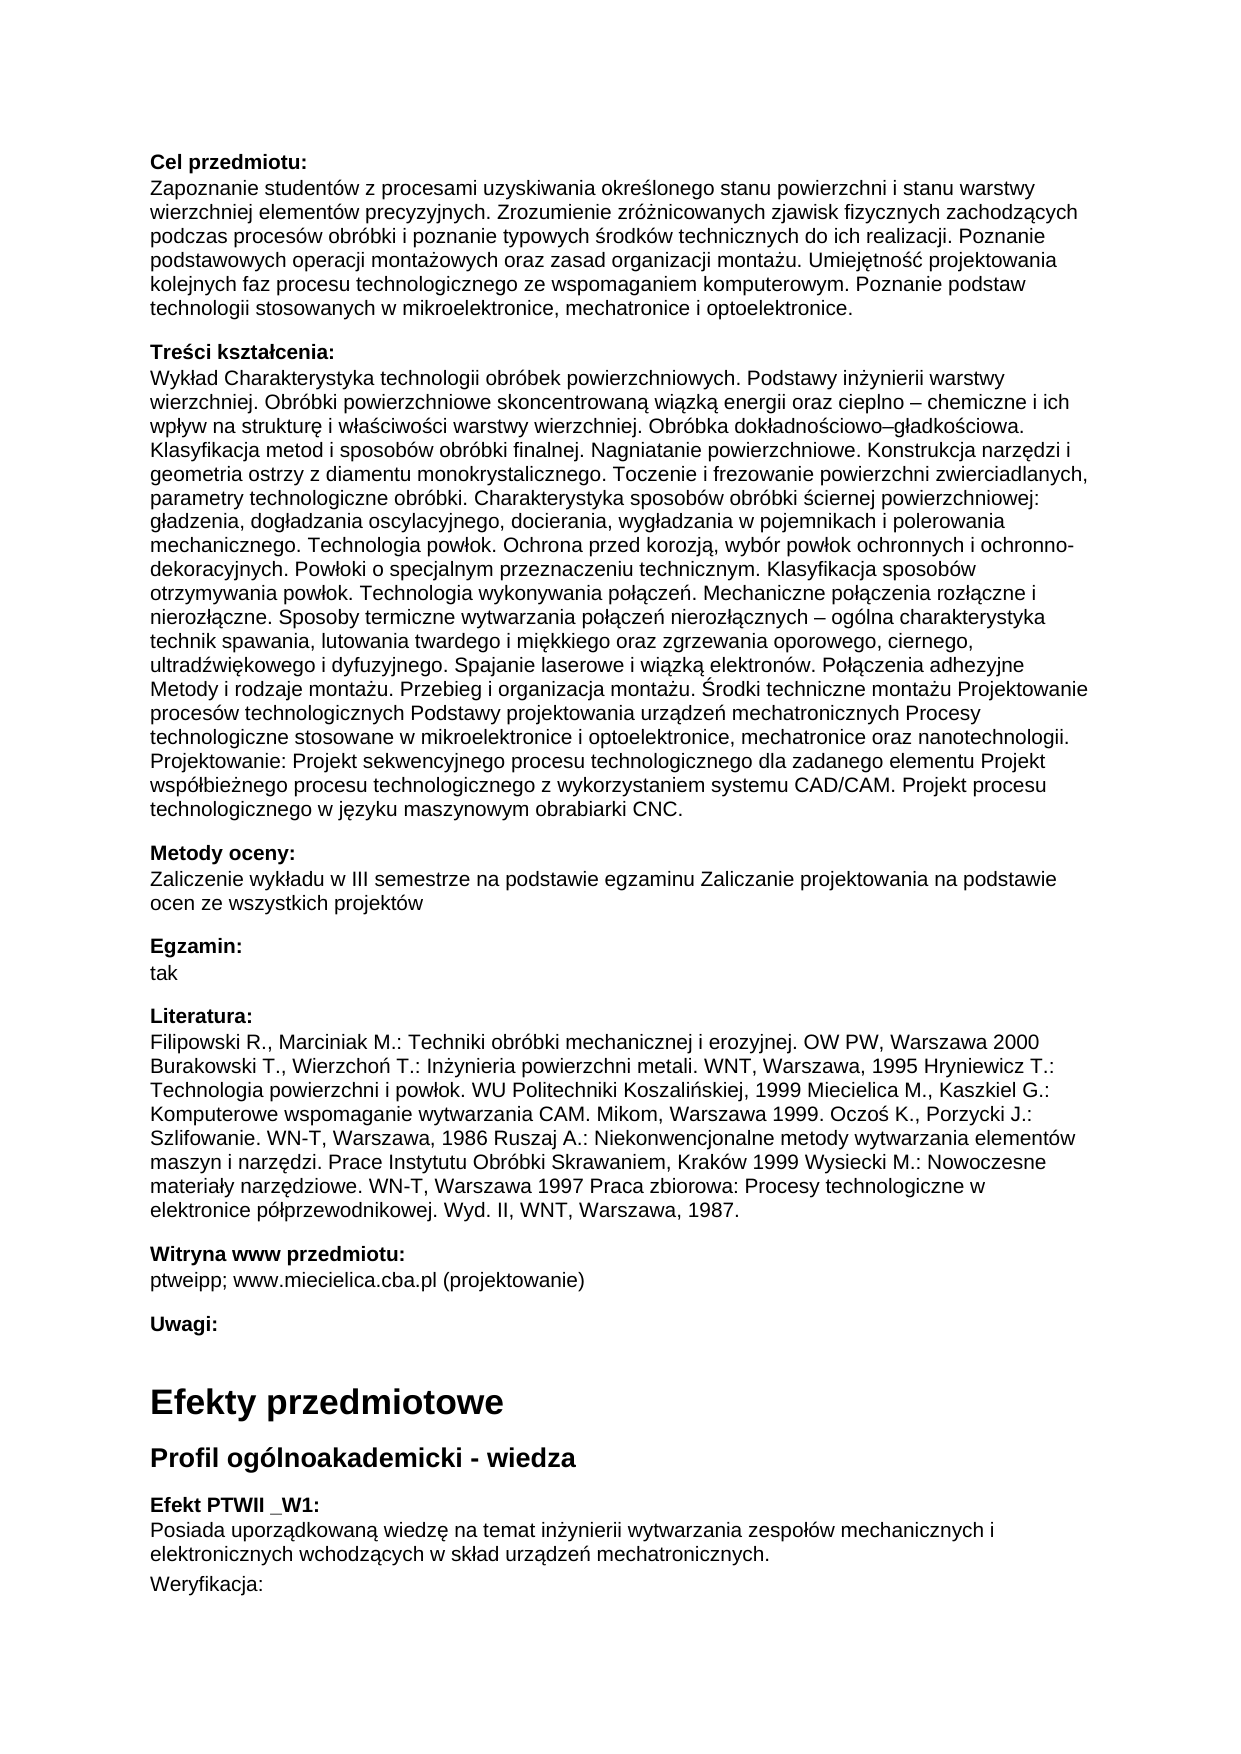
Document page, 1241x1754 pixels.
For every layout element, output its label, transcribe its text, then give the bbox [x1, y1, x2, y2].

text Egzamin: [150, 934, 1090, 958]
subtitle Efekty przedmiotowe [150, 1381, 1090, 1422]
text ptweipp; www.miecielica.cba.pl (projektowanie) [150, 1268, 1090, 1292]
subtitle Profil ogólnoakademicki - wiedza [150, 1442, 1090, 1473]
text Efekt PTWII _W1: [150, 1493, 1090, 1517]
text Literatura: [150, 1004, 1090, 1028]
text tak [150, 960, 1090, 984]
text Uwagi: [150, 1311, 1090, 1335]
text Wykład Charakterystyka technologii obróbek powierzchniowych. Podstawy inżynierii warstwy wierzchniej. Obróbki powierzchniowe skoncentrowaną wiązką energii oraz cieplno – chemiczne i ich wpływ na strukturę i właściwości warstwy wierzchniej. Obróbka dokładnościowo–gładkościowa. Klasyfikacja metod i sposobów obróbki finalnej. Nagniatanie powierzchniowe. Konstrukcja narzędzi i geometria ostrzy z diamentu monokrystalicznego. Toczenie i frezowanie powierzchni zwierciadlanych, parametry technologiczne obróbki. Charakterystyka sposobów obróbki ściernej powierzchniowej: gładzenia, dogładzania oscylacyjnego, docierania, wygładzania w pojemnikach i polerowania mechanicznego. Technologia powłok. Ochrona przed korozją, wybór powłok ochronnych i ochronno-dekoracyjnych. Powłoki o specjalnym przeznaczeniu technicznym. Klasyfikacja sposobów otrzymywania powłok. Technologia wykonywania połączeń. Mechaniczne połączenia rozłączne i nierozłączne. Sposoby termiczne wytwarzania połączeń nierozłącznych – ogólna charakterystyka technik spawania, lutowania twardego i miękkiego oraz zgrzewania oporowego, ciernego, ultradźwiękowego i dyfuzyjnego. Spajanie laserowe i wiązką elektronów. Połączenia adhezyjne Metody i rodzaje montażu. Przebieg i organizacja montażu. Środki techniczne montażu Projektowanie procesów technologicznych Podstawy projektowania urządzeń mechatronicznych Procesy technologiczne stosowane w mikroelektronice i optoelektronice, mechatronice oraz nanotechnologii. Projektowanie: Projekt sekwencyjnego procesu technologicznego dla zadanego elementu Projekt współbieżnego procesu technologicznego z wykorzystaniem systemu CAD/CAM. Projekt procesu technologicznego w języku maszynowym obrabiarki CNC. [150, 366, 1090, 821]
text Witryna www przedmiotu: [150, 1242, 1090, 1266]
text Treści kształcenia: [150, 339, 1090, 363]
text Metody oceny: [150, 841, 1090, 864]
text Posiada uporządkowaną wiedzę na temat inżynierii wytwarzania zespołów mechanicznych i elektronicznych wchodzących w skład urządzeń mechatronicznych. [150, 1518, 1090, 1566]
text Zapoznanie studentów z procesami uzyskiwania określonego stanu powierzchni i stanu warstwy wierzchniej elementów precyzyjnych. Zrozumienie zróżnicowanych zjawisk fizycznych zachodzących podczas procesów obróbki i poznanie typowych środków technicznych do ich realizacji. Poznanie podstawowych operacji montażowych oraz zasad organizacji montażu. Umiejętność projektowania kolejnych faz procesu technologicznego ze wspomaganiem komputerowym. Poznanie podstaw technologii stosowanych w mikroelektronice, mechatronice i optoelektronice. [150, 176, 1090, 320]
text Weryfikacja: [150, 1572, 1090, 1596]
text Filipowski R., Marciniak M.: Techniki obróbki mechanicznej i erozyjnej. OW PW, Warszawa 2000 Burakowski T., Wierzchoń T.: Inżynieria powierzchni metali. WNT, Warszawa, 1995 Hryniewicz T.: Technologia powierzchni i powłok. WU Politechniki Koszalińskiej, 1999 Miecielica M., Kaszkiel G.: Komputerowe wspomaganie wytwarzania CAM. Mikom, Warszawa 1999. Oczoś K., Porzycki J.: Szlifowanie. WN-T, Warszawa, 1986 Ruszaj A.: Niekonwencjonalne metody wytwarzania elementów maszyn i narzędzi. Prace Instytutu Obróbki Skrawaniem, Kraków 1999 Wysiecki M.: Nowoczesne materiały narzędziowe. WN-T, Warszawa 1997 Praca zbiorowa: Procesy technologiczne w elektronice półprzewodnikowej. Wyd. II, WNT, Warszawa, 1987. [150, 1030, 1090, 1222]
text Cel przedmiotu: [150, 150, 1090, 174]
text Zaliczenie wykładu w III semestrze na podstawie egzaminu Zaliczanie projektowania na podstawie ocen ze wszystkich projektów [150, 867, 1090, 914]
